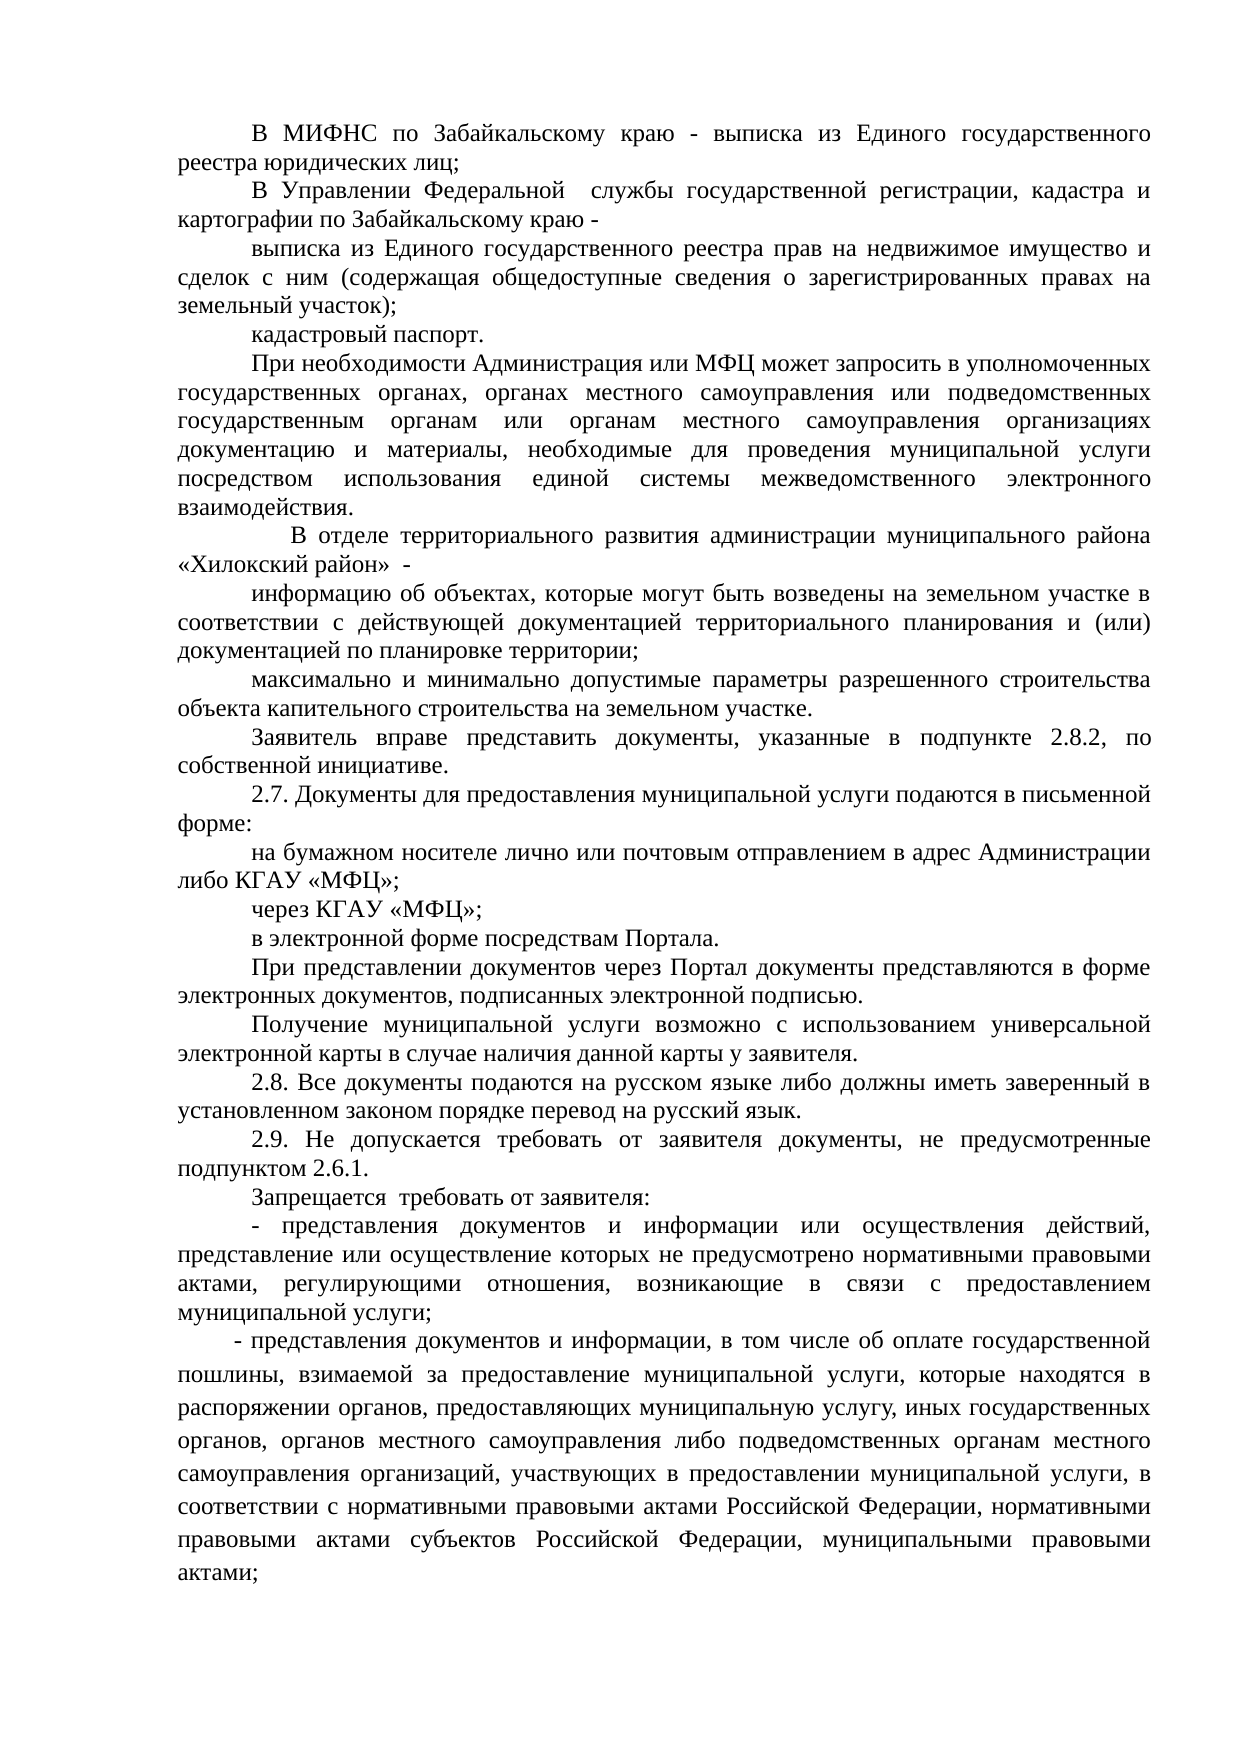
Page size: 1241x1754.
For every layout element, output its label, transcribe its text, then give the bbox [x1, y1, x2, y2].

text 2.9. Не допускается требовать от заявителя документы, не предусмотренные подпунктом 2.6.1. [177, 1124, 1152, 1182]
text При представлении документов через Портал документы представляются в форме электронных документов, подписанных электронной подписью. [177, 952, 1152, 1009]
text Получение муниципальной услуги возможно с использованием универсальной электронной карты в случае наличия данной карты у заявителя. [177, 1009, 1152, 1067]
text через КГАУ «МФЦ»; [177, 894, 1152, 923]
text Запрещается требовать от заявителя: [177, 1182, 1152, 1211]
text информацию об объектах, которые могут быть возведены на земельном участке в соответствии с действующей документацией территориального планирования и (или) документацией по планировке территории; [177, 578, 1152, 664]
text Заявитель вправе представить документы, указанные в подпункте 2.8.2, по собственной инициативе. [177, 722, 1152, 779]
text максимально и минимально допустимые параметры разрешенного строительства объекта капительного строительства на земельном участке. [177, 664, 1152, 722]
text кадастровый паспорт. [177, 319, 1152, 348]
text - представления документов и информации, в том числе об оплате государственной пошлины, взимаемой за предоставление муниципальной услуги, которые находятся в распоряжении органов, предоставляющих муниципальную услугу, иных государственных органов, органов местного самоуправления либо подведомственных органам местного самоуправления организаций, участвующих в предоставлении муниципальной услуги, в соответствии с нормативными правовыми актами Российской Федерации, нормативными правовыми актами субъектов Российской Федерации, муниципальными правовыми актами; [177, 1326, 1152, 1586]
text на бумажном носителе лично или почтовым отправлением в адрес Администрации либо КГАУ «МФЦ»; [177, 837, 1152, 894]
text В отделе территориального развития администрации муниципального района «Хилокский район» - [177, 521, 1152, 578]
text 2.7. Документы для предоставления муниципальной услуги подаются в письменной форме: [177, 779, 1152, 837]
text в электронной форме посредствам Портала. [177, 923, 1152, 952]
text 2.8. Все документы подаются на русском языке либо должны иметь заверенный в установленном законом порядке перевод на русский язык. [177, 1067, 1152, 1124]
text В Управлении Федеральной службы государственной регистрации, кадастра и картографии по Забайкальскому краю - [177, 176, 1152, 233]
text При необходимости Администрация или МФЦ может запросить в уполномоченных государственных органах, органах местного самоуправления или подведомственных государственным органам или органам местного самоуправления организациях документацию и материалы, необходимые для проведения муниципальной услуги посредством использования единой системы межведомственного электронного взаимодействия. [177, 348, 1152, 521]
text - представления документов и информации или осуществления действий, представление или осуществление которых не предусмотрено нормативными правовыми актами, регулирующими отношения, возникающие в связи с предоставлением муниципальной услуги; [177, 1211, 1152, 1326]
text выписка из Единого государственного реестра прав на недвижимое имущество и сделок с ним (содержащая общедоступные сведения о зарегистрированных правах на земельный участок); [177, 233, 1152, 319]
text В МИФНС по Забайкальскому краю - выписка из Единого государственного реестра юридических лиц; [177, 118, 1152, 176]
